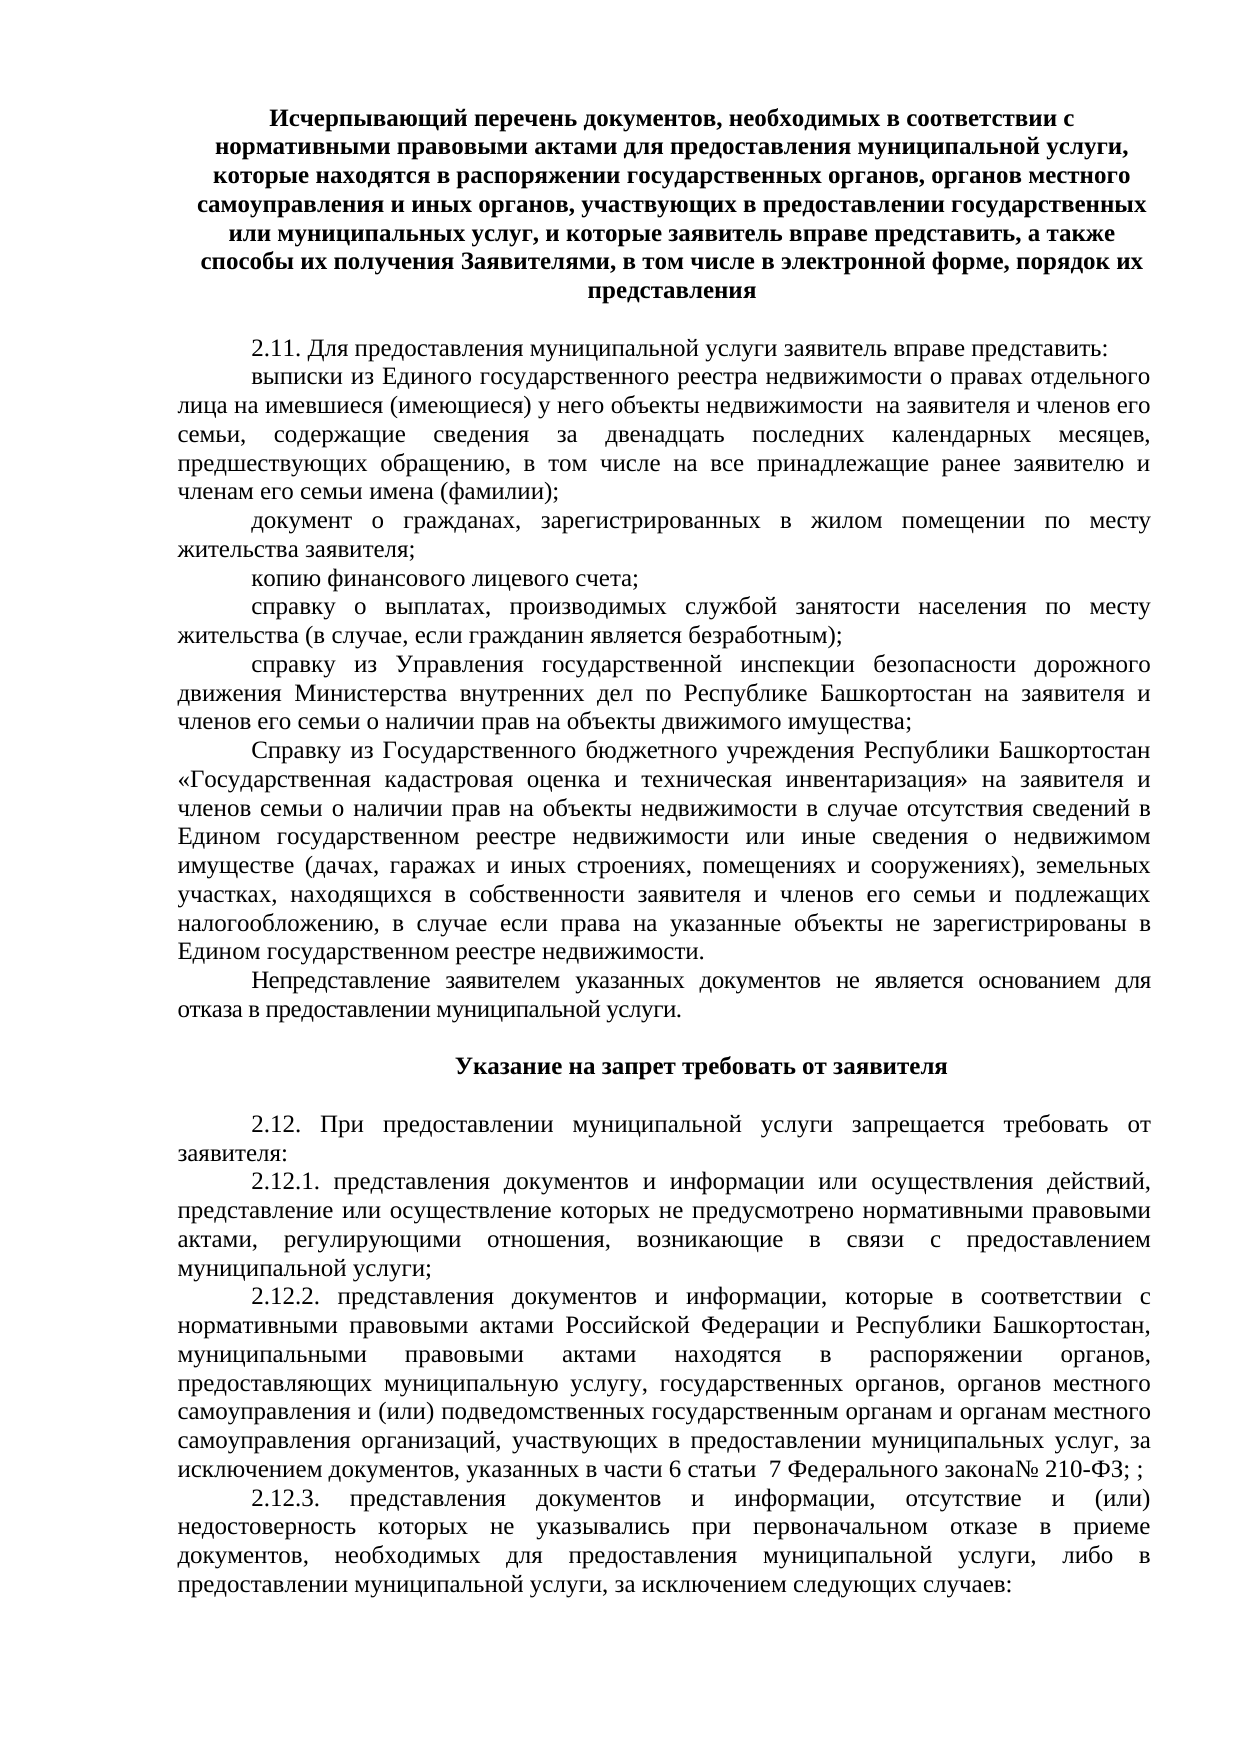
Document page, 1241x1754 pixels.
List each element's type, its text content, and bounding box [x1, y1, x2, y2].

text 2.12.1. представления документов и информации или осуществления действий, представление или осуществление которых не предусмотрено нормативными правовыми актами, регулирующими отношения, возникающие в связи с предоставлением муниципальной услуги; [177, 1166, 1152, 1281]
text 2.12.3. представления документов и информации, отсутствие и (или) недостоверность которых не указывались при первоначальном отказе в приеме документов, необходимых для предоставления муниципальной услуги, либо в предоставлении муниципальной услуги, за исключением следующих случаев: [177, 1483, 1152, 1598]
text Указание на запрет требовать от заявителя [177, 1051, 1152, 1080]
text 2.12. При предоставлении муниципальной услуги запрещается требовать от заявителя: [177, 1109, 1152, 1166]
text Исчерпывающий перечень документов, необходимых в соответствии с нормативными правовыми актами для предоставления муниципальной услуги, которые находятся в распоряжении государственных органов, органов местного самоуправления и иных органов, участвующих в предоставлении государственных или муниципальных услуг, и которые заявитель вправе представить, а также способы их получения Заявителями, в том числе в электронной форме, порядок их представления [192, 103, 1152, 304]
text справку о выплатах, производимых службой занятости населения по месту жительства (в случае, если гражданин является безработным); [177, 591, 1152, 649]
text 2.12.2. представления документов и информации, которые в соответствии с нормативными правовыми актами Российской Федерации и Республики Башкортостан, муниципальными правовыми актами находятся в распоряжении органов, предоставляющих муниципальную услугу, государственных органов, органов местного самоуправления и (или) подведомственных государственным органам и органам местного самоуправления организаций, участвующих в предоставлении муниципальных услуг, за исключением документов, указанных в части 6 статьи 7 Федерального закона№ 210-ФЗ; ; [177, 1281, 1152, 1483]
text выписки из Единого государственного реестра недвижимости о правах отдельного лица на имевшиеся (имеющиеся) у него объекты недвижимости на заявителя и членов его семьи, содержащие сведения за двенадцать последних календарных месяцев, предшествующих обращению, в том числе на все принадлежащие ранее заявителю и членам его семьи имена (фамилии); [177, 361, 1152, 505]
text Непредставление заявителем указанных документов не является основанием для отказа в предоставлении муниципальной услуги. [177, 965, 1152, 1023]
text копию финансового лицевого счета; [177, 563, 1152, 591]
text справку из Управления государственной инспекции безопасности дорожного движения Министерства внутренних дел по Республике Башкортостан на заявителя и членов его семьи о наличии прав на объекты движимого имущества; [177, 649, 1152, 735]
text Справку из Государственного бюджетного учреждения Республики Башкортостан «Государственная кадастровая оценка и техническая инвентаризация» на заявителя и членов семьи о наличии прав на объекты недвижимости в случае отсутствия сведений в Едином государственном реестре недвижимости или иные сведения о недвижимом имуществе (дачах, гаражах и иных строениях, помещениях и сооружениях), земельных участках, находящихся в собственности заявителя и членов его семьи и подлежащих налогообложению, в случае если права на указанные объекты не зарегистрированы в Едином государственном реестре недвижимости. [177, 735, 1152, 965]
text документ о гражданах, зарегистрированных в жилом помещении по месту жительства заявителя; [177, 505, 1152, 563]
text 2.11. Для предоставления муниципальной услуги заявитель вправе представить: [177, 333, 1152, 361]
